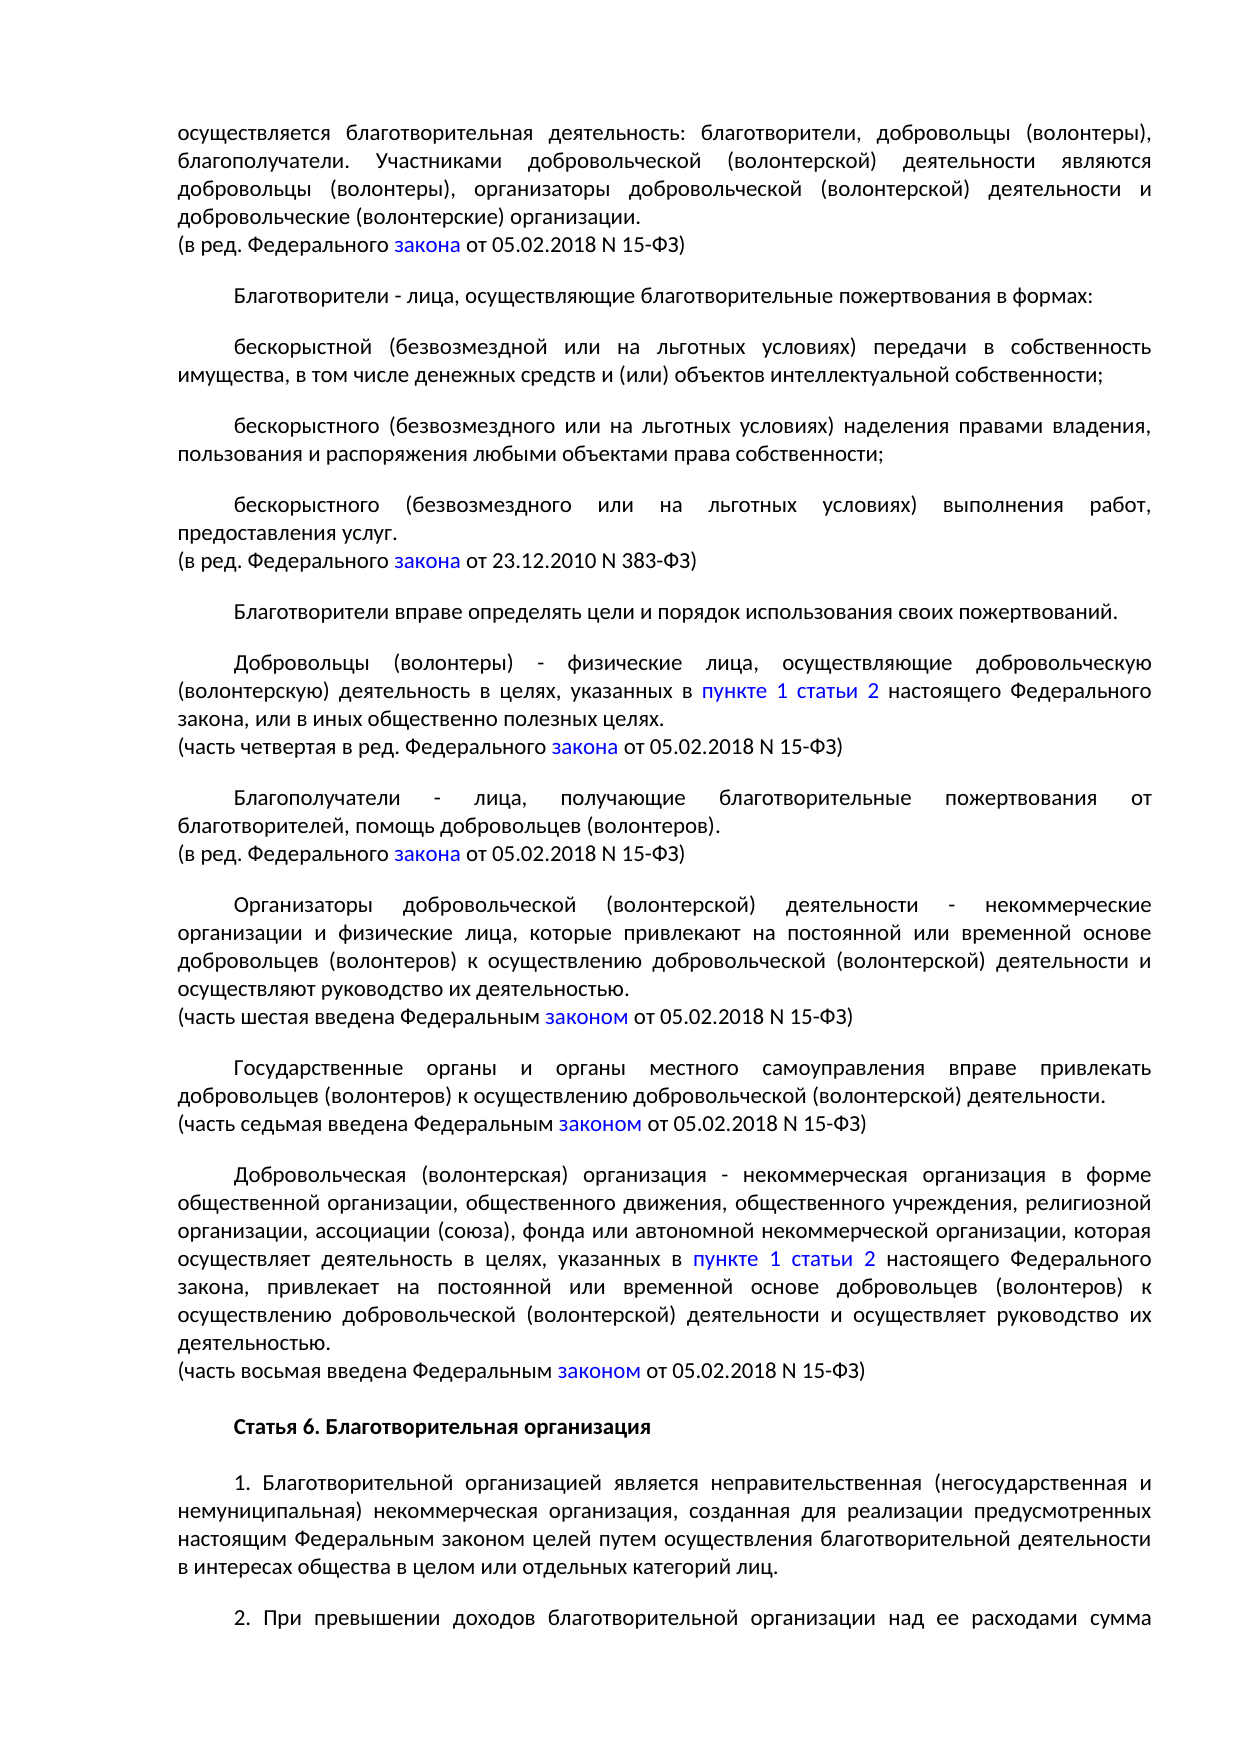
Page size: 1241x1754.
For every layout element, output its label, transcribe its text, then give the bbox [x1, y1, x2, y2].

text Благотворители вправе определять цели и порядок использования своих пожертвований. [177, 597, 1152, 625]
text (часть шестая введена Федеральным законом от 05.02.2018 N 15-ФЗ) [177, 1002, 1152, 1030]
text Государственные органы и органы местного самоуправления вправе привлекать добровольцев (волонтеров) к осуществлению добровольческой (волонтерской) деятельности. [177, 1053, 1152, 1109]
text (в ред. Федерального закона от 23.12.2010 N 383-ФЗ) [177, 546, 1152, 574]
text Добровольческая (волонтерская) организация - некоммерческая организация в форме общественной организации, общественного движения, общественного учреждения, религиозной организации, ассоциации (союза), фонда или автономной некоммерческой организации, которая осуществляет деятельность в целях, указанных в пункте 1 статьи 2 настоящего Федерального закона, привлекает на постоянной или временной основе добровольцев (волонтеров) к осуществлению добровольческой (волонтерской) деятельности и осуществляет руководство их деятельностью. [177, 1160, 1152, 1356]
text (в ред. Федерального закона от 05.02.2018 N 15-ФЗ) [177, 839, 1152, 867]
text (часть седьмая введена Федеральным законом от 05.02.2018 N 15-ФЗ) [177, 1109, 1152, 1137]
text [177, 118, 1152, 230]
text бескорыстного (безвозмездного или на льготных условиях) выполнения работ, предоставления услуг. [177, 490, 1152, 546]
text (часть восьмая введена Федеральным законом от 05.02.2018 N 15-ФЗ) [177, 1356, 1152, 1384]
text Организаторы добровольческой (волонтерской) деятельности - некоммерческие организации и физические лица, которые привлекают на постоянной или временной основе добровольцев (волонтеров) к осуществлению добровольческой (волонтерской) деятельности и осуществляют руководство их деятельностью. [177, 890, 1152, 1002]
text 1. Благотворительной организацией является неправительственная (негосударственная и немуниципальная) некоммерческая организация, созданная для реализации предусмотренных настоящим Федеральным законом целей путем осуществления благотворительной деятельности в интересах общества в целом или отдельных категорий лиц. [177, 1468, 1152, 1580]
text Благотворители - лица, осуществляющие благотворительные пожертвования в формах: [177, 281, 1152, 309]
text (в ред. Федерального закона от 05.02.2018 N 15-ФЗ) [177, 230, 1152, 258]
text Благополучатели - лица, получающие благотворительные пожертвования от благотворителей, помощь добровольцев (волонтеров). [177, 783, 1152, 839]
text бескорыстного (безвозмездного или на льготных условиях) наделения правами владения, пользования и распоряжения любыми объектами права собственности; [177, 411, 1152, 467]
text (часть четвертая в ред. Федерального закона от 05.02.2018 N 15-ФЗ) [177, 732, 1152, 760]
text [177, 1603, 1152, 1631]
text Добровольцы (волонтеры) - физические лица, осуществляющие добровольческую (волонтерскую) деятельность в целях, указанных в пункте 1 статьи 2 настоящего Федерального закона, или в иных общественно полезных целях. [177, 648, 1152, 732]
text бескорыстной (безвозмездной или на льготных условиях) передачи в собственность имущества, в том числе денежных средств и (или) объектов интеллектуальной собственности; [177, 332, 1152, 388]
title Статья 6. Благотворительная организация [177, 1412, 1152, 1440]
